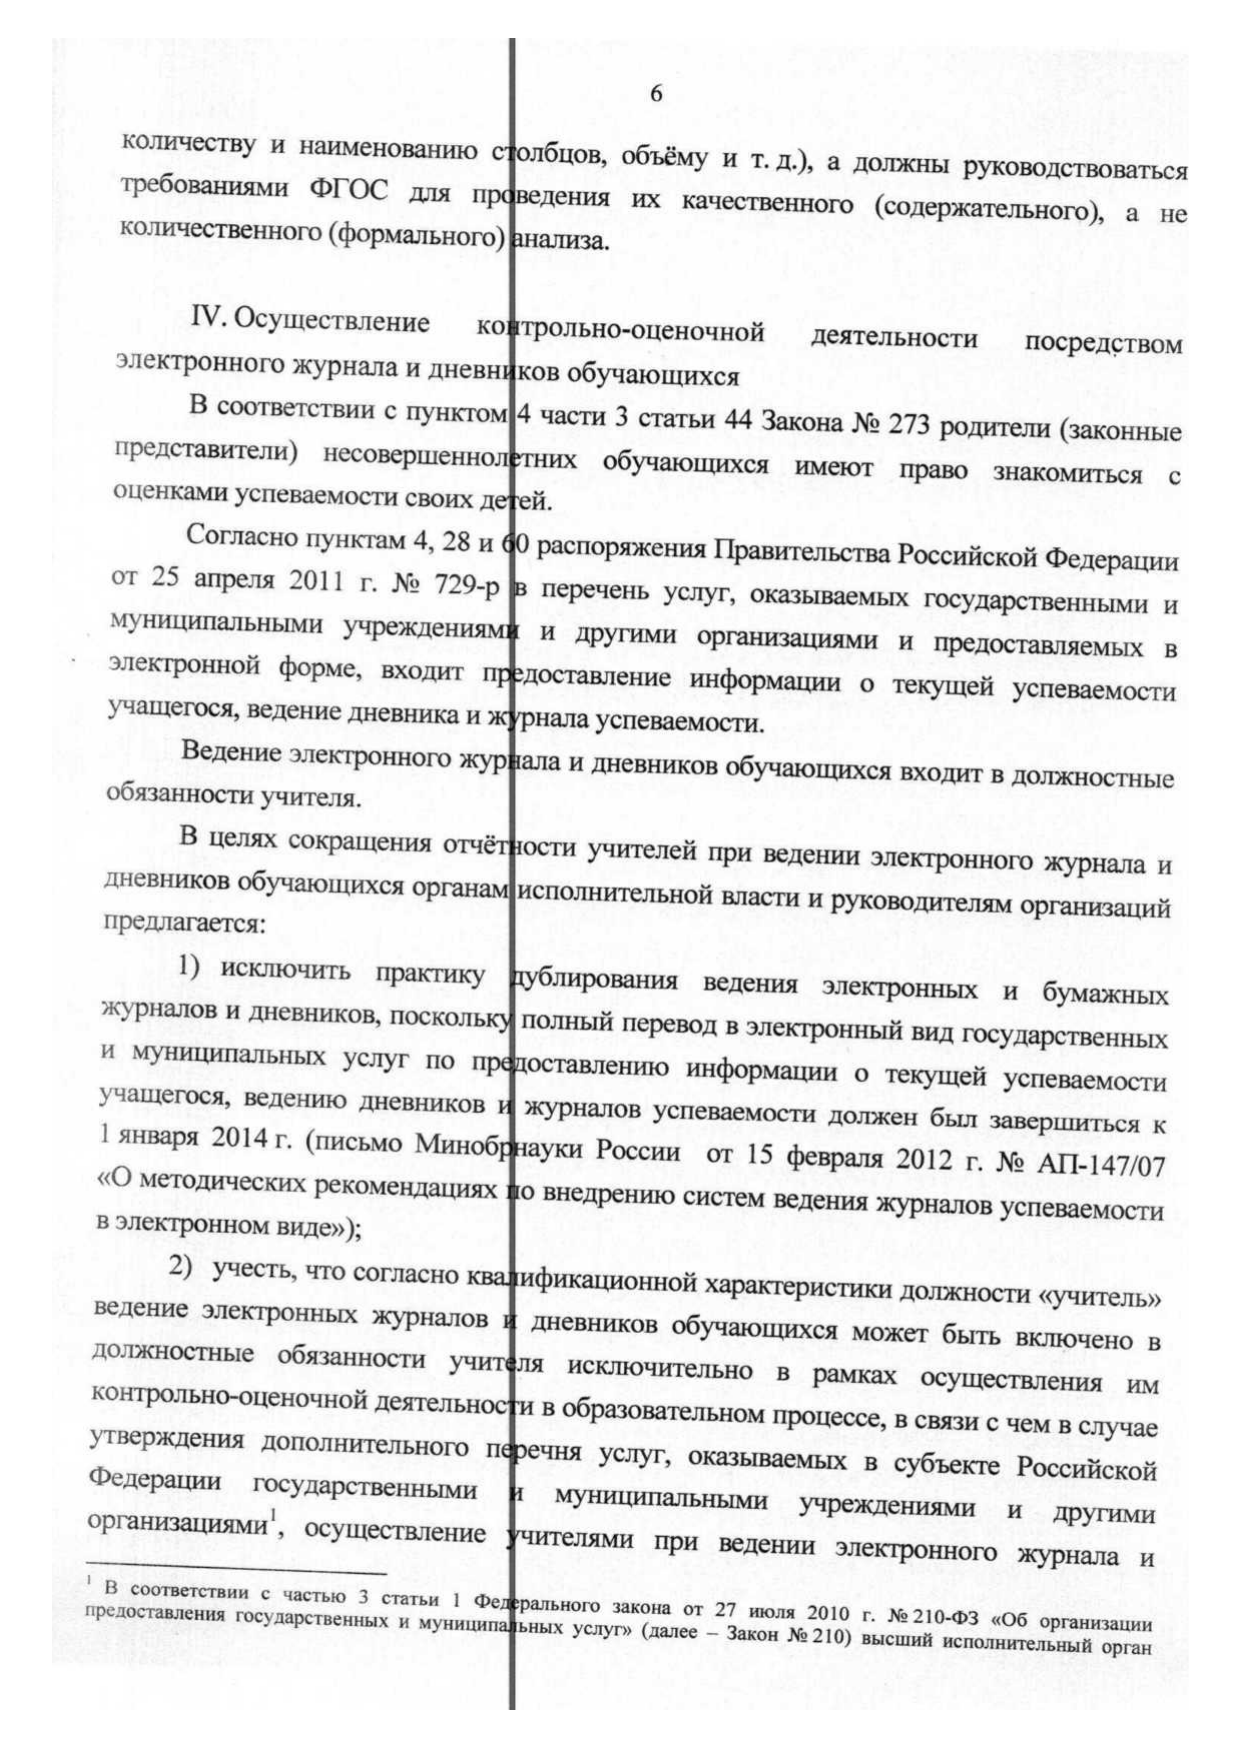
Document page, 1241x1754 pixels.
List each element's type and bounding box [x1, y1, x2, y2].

picture [52, 38, 1189, 1710]
